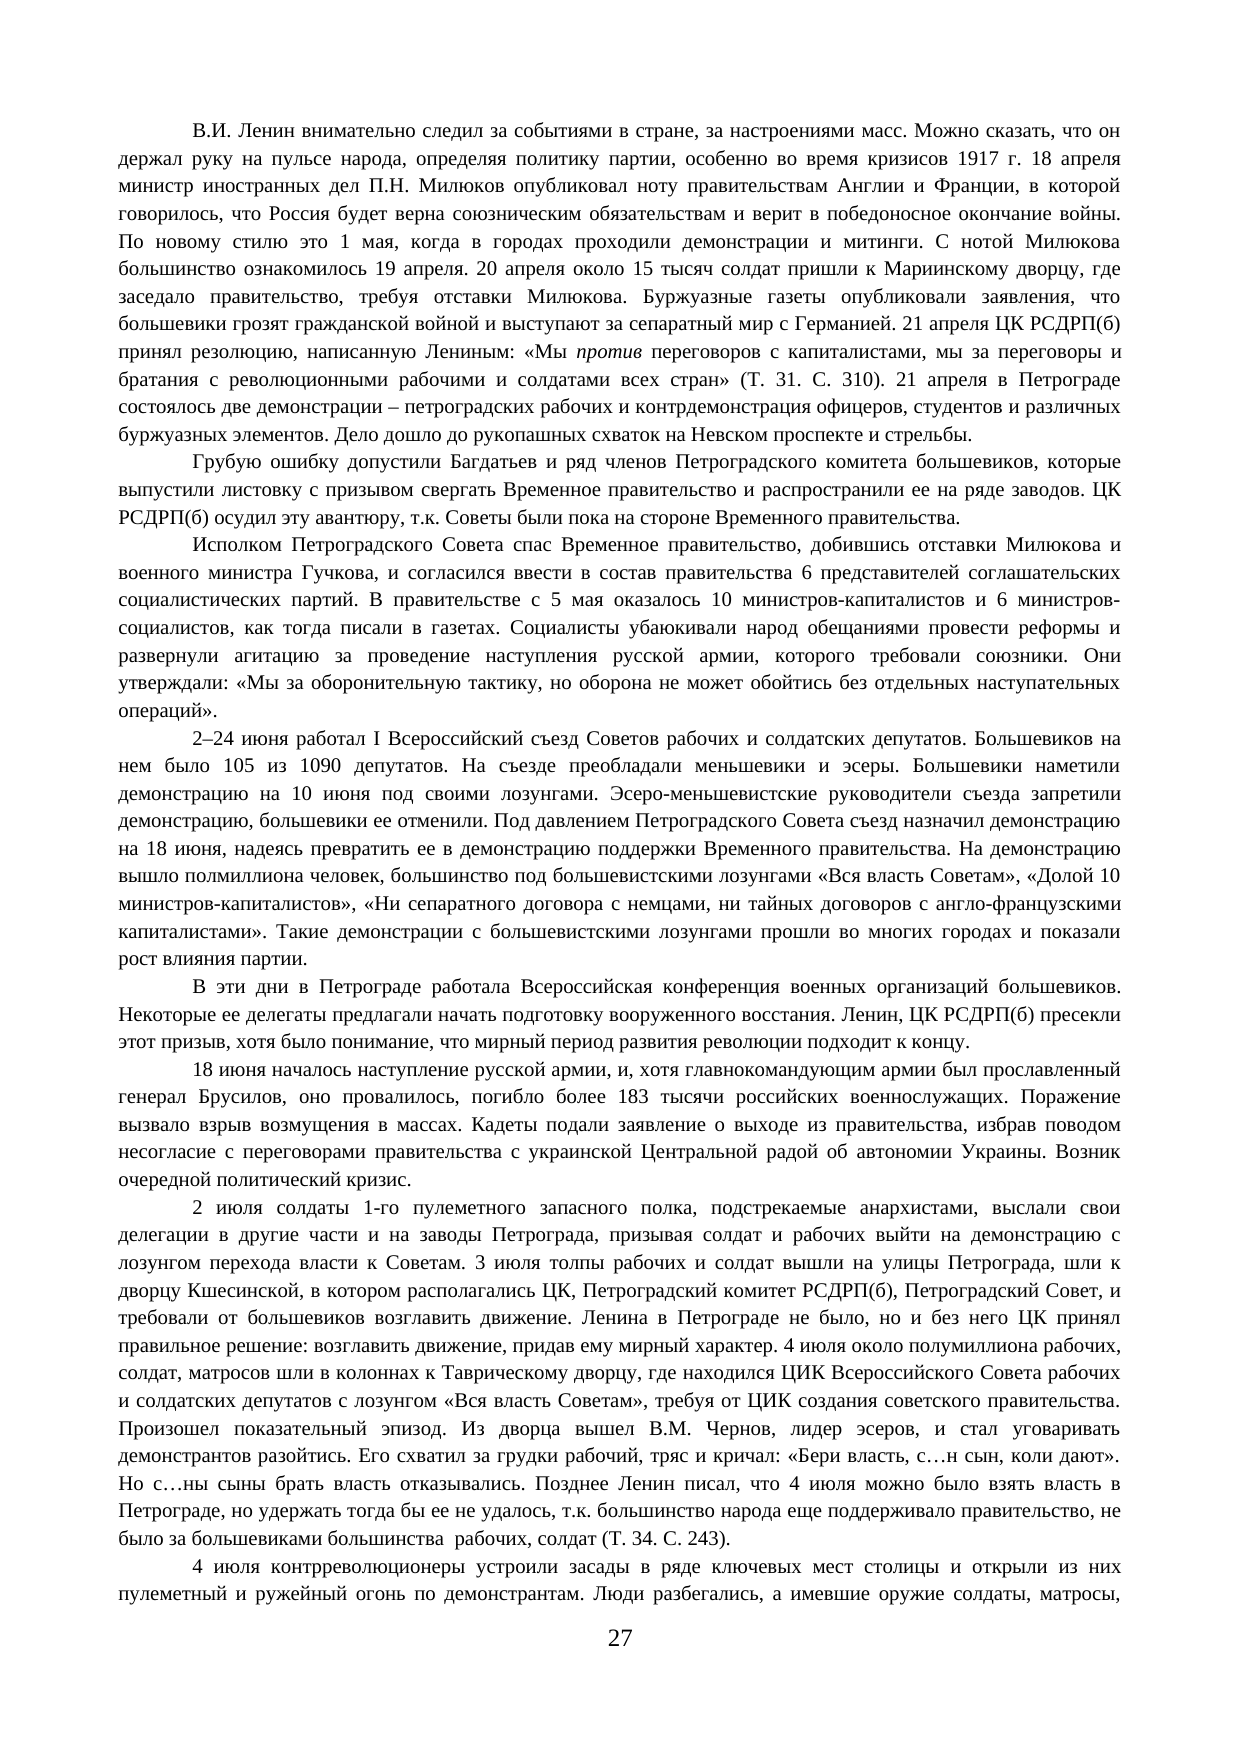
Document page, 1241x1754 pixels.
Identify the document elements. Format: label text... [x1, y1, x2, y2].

text В.И. Ленин внимательно следил за событиями в стране, за настроениями масс. Можно сказать, что он держал руку на пульсе народа, определяя политику партии, особенно во время кризисов 1917 г. 18 апреля министр иностранных дел П.Н. Милюков опубликовал ноту правительствам Англии и Франции, в которой говорилось, что Россия будет верна союзническим обязательствам и верит в победоносное окончание войны. По новому стилю это 1 мая, когда в городах проходили демонстрации и митинги. С нотой Милюкова большинство ознакомилось 19 апреля. 20 апреля около 15 тысяч солдат пришли к Мариинскому дворцу, где заседало правительство, требуя отставки Милюкова. Буржуазные газеты опубликовали заявления, что большевики грозят гражданской войной и выступают за сепаратный мир с Германией. 21 апреля ЦК РСДРП(б) принял резолюцию, написанную Лениным: «Мы против переговоров с капиталистами, мы за переговоры и братания с революционными рабочими и солдатами всех стран» (Т. 31. С. 310). 21 апреля в Петрограде состоялось две демонстрации – петроградских рабочих и контрдемонстрация офицеров, студентов и различных буржуазных элементов. Дело дошло до рукопашных схваток на Невском проспекте и стрельбы. [118, 118, 1122, 446]
text Исполком Петроградского Совета спас Временное правительство, добившись отставки Милюкова и военного министра Гучкова, и согласился ввести в состав правительства 6 представителей соглашательских социалистических партий. В правительстве с 5 мая оказалось 10 министров-капиталистов и 6 министров-социалистов, как тогда писали в газетах. Социалисты убаюкивали народ обещаниями провести реформы и развернули агитацию за проведение наступления русской армии, которого требовали союзники. Они утверждали: «Мы за оборонительную тактику, но оборона не может обойтись без отдельных наступательных операций». [118, 532, 1122, 722]
text В эти дни в Петрограде работала Всероссийская конференция военных организаций большевиков. Некоторые ее делегаты предлагали начать подготовку вооруженного восстания. Ленин, ЦК РСДРП(б) пресекли этот призыв, хотя было понимание, что мирный период развития революции подходит к концу. [118, 974, 1122, 1053]
text 18 июня началось наступление русской армии, и, хотя главнокомандующим армии был прославленный генерал Брусилов, оно провалилось, погибло более 183 тысячи российских военнослужащих. Поражение вызвало взрыв возмущения в массах. Кадеты подали заявление о выходе из правительства, избрав поводом несогласие с переговорами правительства с украинской Центральной радой об автономии Украины. Возник очередной политический кризис. [118, 1057, 1122, 1191]
text 2–24 июня работал I Всероссийский съезд Советов рабочих и солдатских депутатов. Большевиков на нем было 105 из 1090 депутатов. На съезде преобладали меньшевики и эсеры. Большевики наметили демонстрацию на 10 июня под своими лозунгами. Эсеро-меньшевистские руководители съезда запретили демонстрацию, большевики ее отменили. Под давлением Петроградского Совета съезд назначил демонстрацию на 18 июня, надеясь превратить ее в демонстрацию поддержки Временного правительства. На демонстрацию вышло полмиллиона человек, большинство под большевистскими лозунгами «Вся власть Советам», «Долой 10 министров-капиталистов», «Ни сепаратного договора с немцами, ни тайных договоров с англо-французскими капиталистами». Такие демонстрации с большевистскими лозунгами прошли во многих городах и показали рост влияния партии. [118, 725, 1122, 970]
text Грубую ошибку допустили Багдатьев и ряд членов Петроградского комитета большевиков, которые выпустили листовку с призывом свергать Временное правительство и распространили ее на ряде заводов. ЦК РСДРП(б) осудил эту авантюру, т.к. Советы были пока на стороне Временного правительства. [118, 449, 1122, 529]
text 2 июля солдаты 1-го пулеметного запасного полка, подстрекаемые анархистами, выслали свои делегации в другие части и на заводы Петрограда, призывая солдат и рабочих выйти на демонстрацию с лозунгом перехода власти к Советам. 3 июля толпы рабочих и солдат вышли на улицы Петрограда, шли к дворцу Кшесинской, в котором располагались ЦК, Петроградский комитет РСДРП(б), Петроградский Совет, и требовали от большевиков возглавить движение. Ленина в Петрограде не было, но и без него ЦК принял правильное решение: возглавить движение, придав ему мирный характер. 4 июля около полумиллиона рабочих, солдат, матросов шли в колоннах к Таврическому дворцу, где находился ЦИК Всероссийского Совета рабочих и солдатских депутатов с лозунгом «Вся власть Советам», требуя от ЦИК создания советского правительства. Произошел показательный эпизод. Из дворца вышел В.М. Чернов, лидер эсеров, и стал уговаривать демонстрантов разойтись. Его схватил за грудки рабочий, тряс и кричал: «Бери власть, с…н сын, коли дают». Но с…ны сыны брать власть отказывались. Позднее Ленин писал, что 4 июля можно было взять власть в Петрограде, но удержать тогда бы ее не удалось, т.к. большинство народа еще поддерживало правительство, не было за большевиками большинства рабочих, солдат (Т. 34. С. 243). [118, 1195, 1122, 1550]
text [118, 1553, 1122, 1605]
